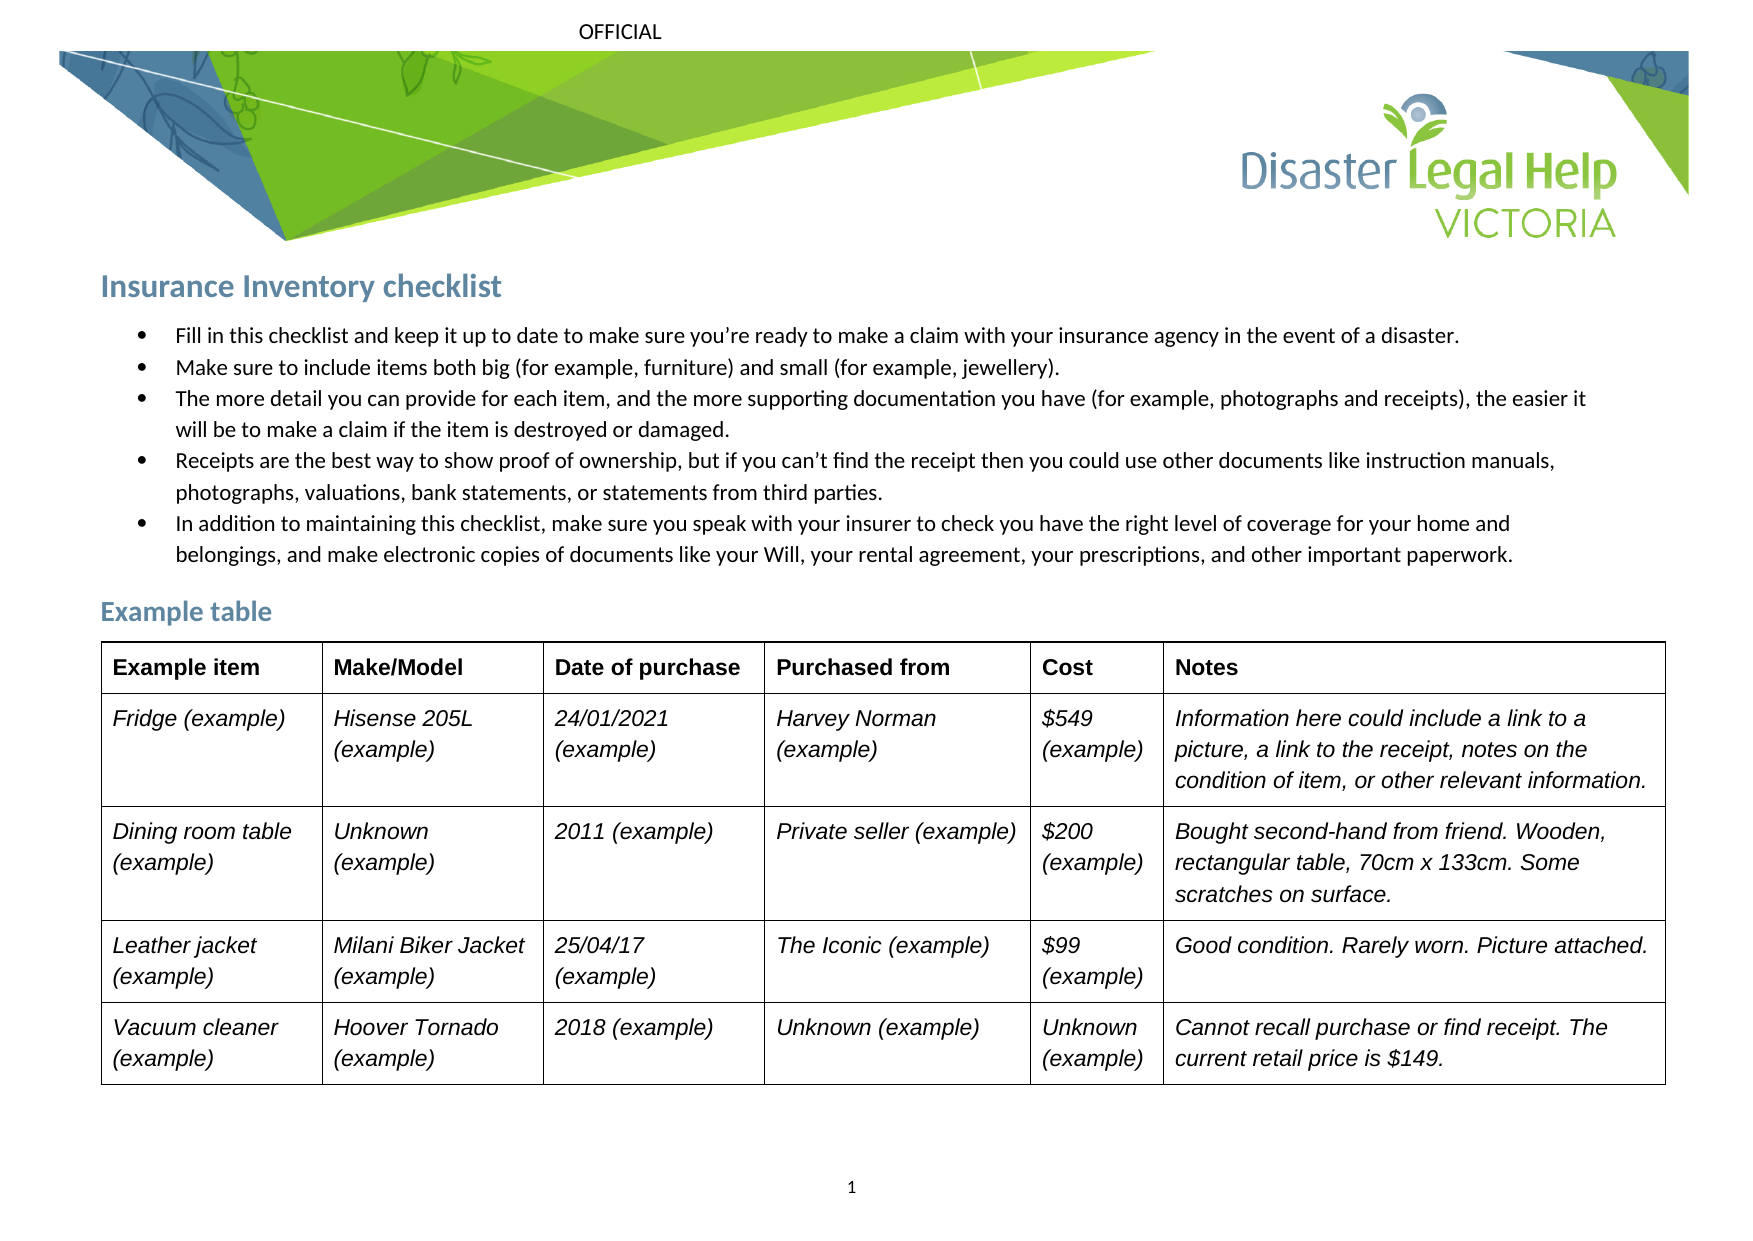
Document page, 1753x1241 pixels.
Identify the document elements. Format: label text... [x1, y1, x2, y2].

table_cell Unknown (example) [765, 1003, 1030, 1084]
table_cell Dining room table (example) [102, 807, 322, 919]
table_cell Vacuum cleaner (example) [102, 1003, 322, 1084]
table_cell 24/01/2021 (example) [544, 694, 764, 806]
table_cell Information here could include a link to a picture, a link to the receipt, notes on the condition of item, or other relevant information. [1164, 694, 1665, 806]
table_cell 2011 (example) [544, 807, 764, 919]
list The more detail you can provide for each item, and the more supporting documentation you have (for example, photographs and receipts), the easier it will be to make a claim if the item is destroyed or damaged. [138, 381, 1604, 443]
table_cell Unknown (example) [323, 807, 543, 919]
subtitle Insurance Inventory checklist [100, 265, 1604, 306]
table_header Purchased from [765, 643, 1030, 692]
table_cell Good condition. Rarely worn. Picture attached. [1164, 921, 1665, 1002]
list Make sure to include items both big (for example, furniture) and small (for example, jewellery). [138, 349, 1604, 381]
picture [59, 51, 1689, 241]
table_cell $549 (example) [1031, 694, 1163, 806]
list Receipts are the best way to show proof of ownership, but if you can’t find the receipt then you could use other documents like instruction manuals, photographs, valuations, bank statements, or statements from third parties. [138, 443, 1604, 506]
table_cell The Iconic (example) [765, 921, 1030, 1002]
table_cell Fridge (example) [102, 694, 322, 806]
table_cell Unknown (example) [1031, 1003, 1163, 1084]
table_cell Hoover Tornado (example) [323, 1003, 543, 1084]
table_cell Leather jacket (example) [102, 921, 322, 1002]
list Fill in this checklist and keep it up to date to make sure you’re ready to make a claim with your insurance agency in the event of a disaster. [138, 318, 1604, 349]
table_header Notes [1164, 643, 1665, 692]
table_cell $99 (example) [1031, 921, 1163, 1002]
table_cell 25/04/17 (example) [544, 921, 764, 1002]
table_header Make/Model [323, 643, 543, 692]
table_cell Milani Biker Jacket (example) [323, 921, 543, 1002]
table_cell Private seller (example) [765, 807, 1030, 919]
table_header Cost [1031, 643, 1163, 692]
table_cell 2018 (example) [544, 1003, 764, 1084]
table_cell Harvey Norman (example) [765, 694, 1030, 806]
table_cell Cannot recall purchase or find receipt. The current retail price is $149. [1164, 1003, 1665, 1084]
table_header Example item [102, 643, 322, 692]
table_cell Hisense 205L (example) [323, 694, 543, 806]
table_cell Bought second-hand from friend. Wooden, rectangular table, 70cm x 133cm. Some scratches on surface. [1164, 807, 1665, 919]
list In addition to maintaining this checklist, make sure you speak with your insurer to check you have the right level of coverage for your home and belongings, and make electronic copies of documents like your Will, your rental agreement, your prescriptions, and other important paperwork. [138, 506, 1604, 568]
subtitle Example table [100, 593, 1604, 629]
table_header Date of purchase [544, 643, 764, 692]
table_cell $200 (example) [1031, 807, 1163, 919]
